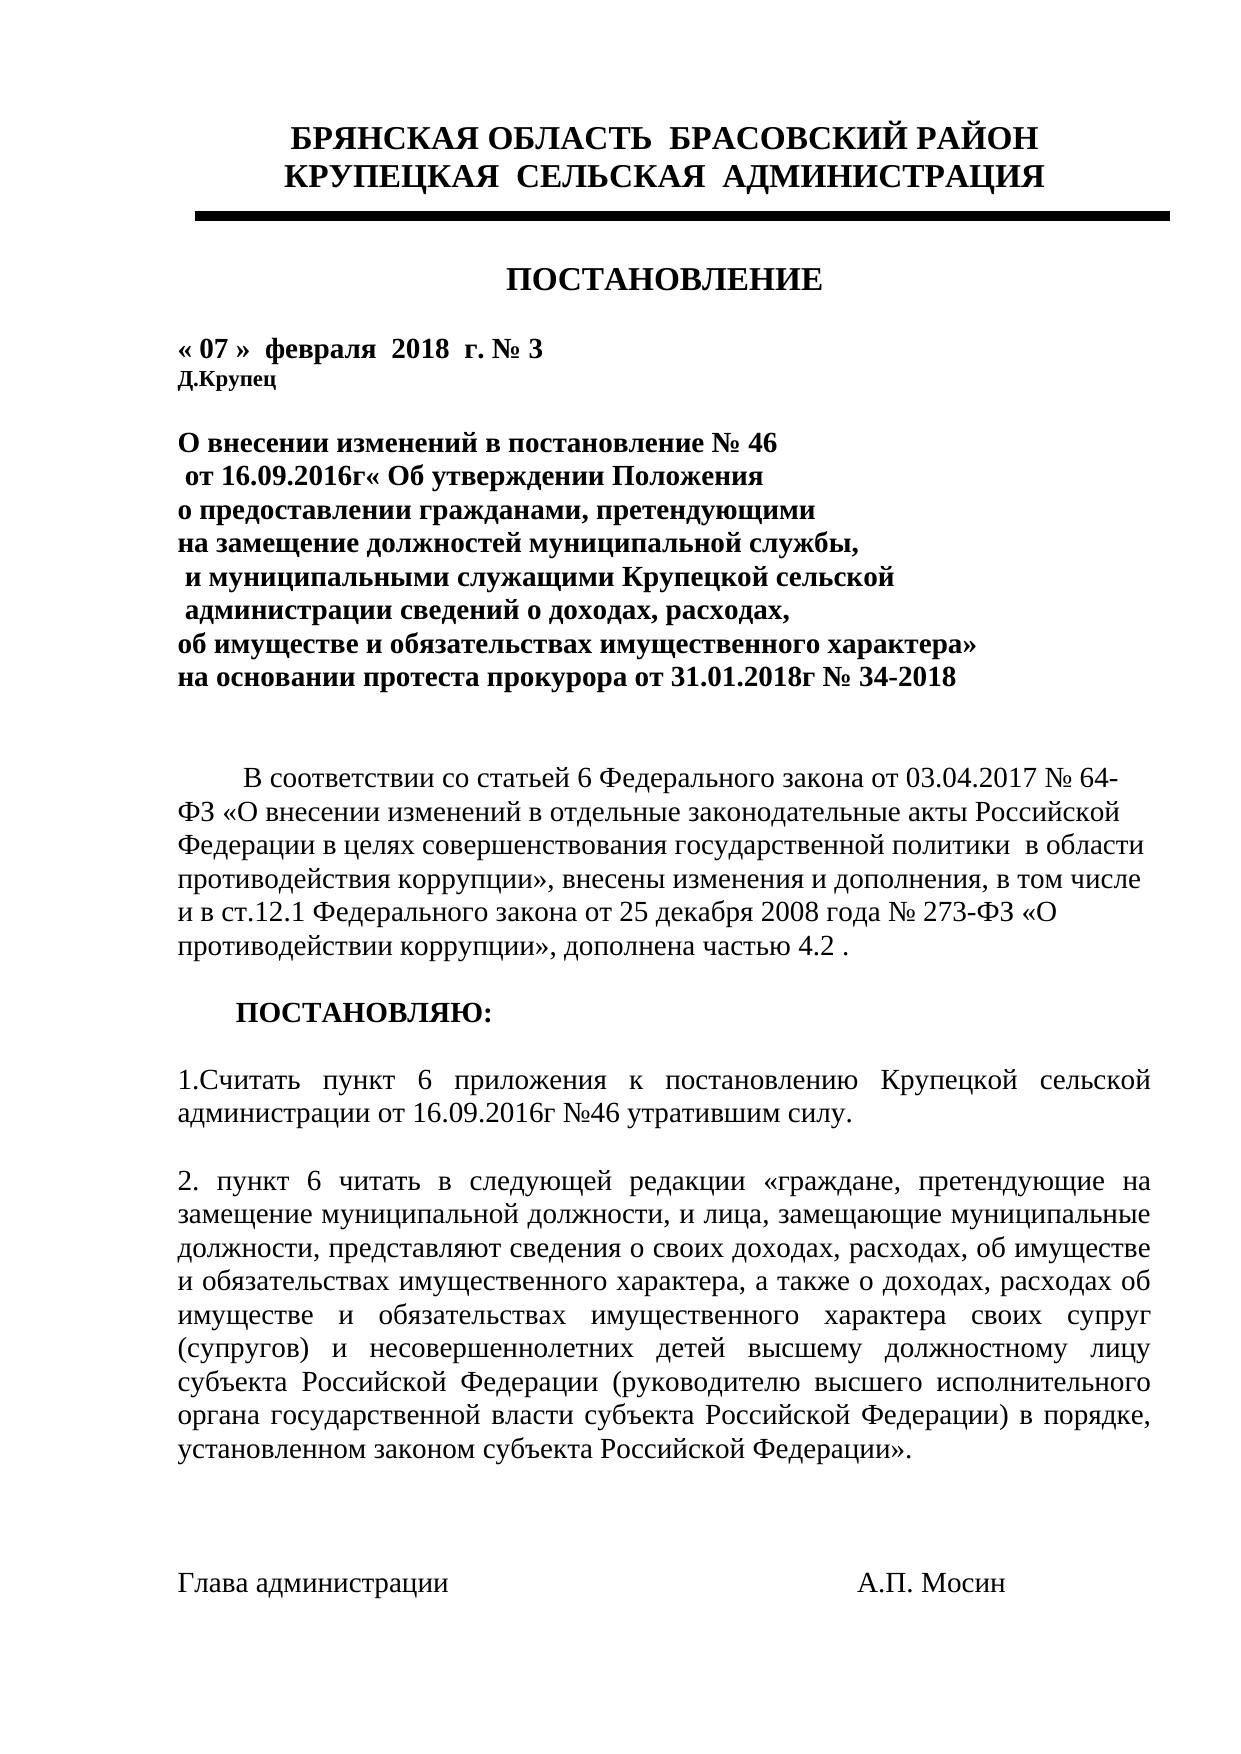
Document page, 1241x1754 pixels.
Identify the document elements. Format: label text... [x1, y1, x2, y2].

text 1.Считать пункт 6 приложения к постановлению Крупецкой сельской администрации от 16.09.2016г №46 утратившим силу. [177, 1062, 1152, 1129]
text « 07 » февраля 2018 г. № 3 [177, 331, 1152, 365]
text администрации сведений о доходах, расходах, [177, 592, 1152, 626]
text на основании протеста прокурора от 31.01.2018г № 34-2018 [177, 659, 1152, 693]
text 2. пункт 6 читать в следующей редакции «граждане, претендующие на замещение муниципальной должности, и лица, замещающие муниципальные должности, представляют сведения о своих доходах, расходах, об имуществе и обязательствах имущественного характера, а также о доходах, расходах об имуществе и обязательствах имущественного характера своих супруг (супругов) и несовершеннолетних детей высшему должностному лицу субъекта Российской Федерации (руководителю высшего исполнительного органа государственной власти субъекта Российской Федерации) в порядке, установленном законом субъекта Российской Федерации». [177, 1163, 1152, 1464]
text на замещение должностей муниципальной службы, [177, 525, 1152, 559]
text о предоставлении гражданами, претендующими [177, 492, 1152, 525]
text БРЯНСКАЯ ОБЛАСТЬ БРАСОВСКИЙ РАЙОН [177, 118, 1152, 156]
text Д.Крупец [177, 365, 1152, 391]
text и муниципальными служащими Крупецкой сельской [177, 559, 1152, 592]
text Глава администрации А.П. Мосин [177, 1565, 1152, 1599]
text об имуществе и обязательствах имущественного характера» [177, 626, 1152, 659]
text О внесении изменений в постановление № 46 [177, 425, 1152, 458]
text от 16.09.2016г« Об утверждении Положения [177, 458, 1152, 492]
text ПОСТАНОВЛЯЮ: [177, 995, 1152, 1028]
text В соответствии со статьей 6 Федерального закона от 03.04.2017 № 64-ФЗ «О внесении изменений в отдельные законодательные акты Российской Федерации в целях совершенствования государственной политики в области противодействия коррупции», внесены изменения и дополнения, в том числе и в ст.12.1 Федерального закона от 25 декабря 2008 года № 273-ФЗ «О противодействии коррупции», дополнена частью 4.2 . [177, 760, 1152, 961]
text КРУПЕЦКАЯ СЕЛЬСКАЯ АДМИНИСТРАЦИЯ [177, 156, 1152, 195]
text ПОСТАНОВЛЕНИЕ [177, 259, 1152, 298]
